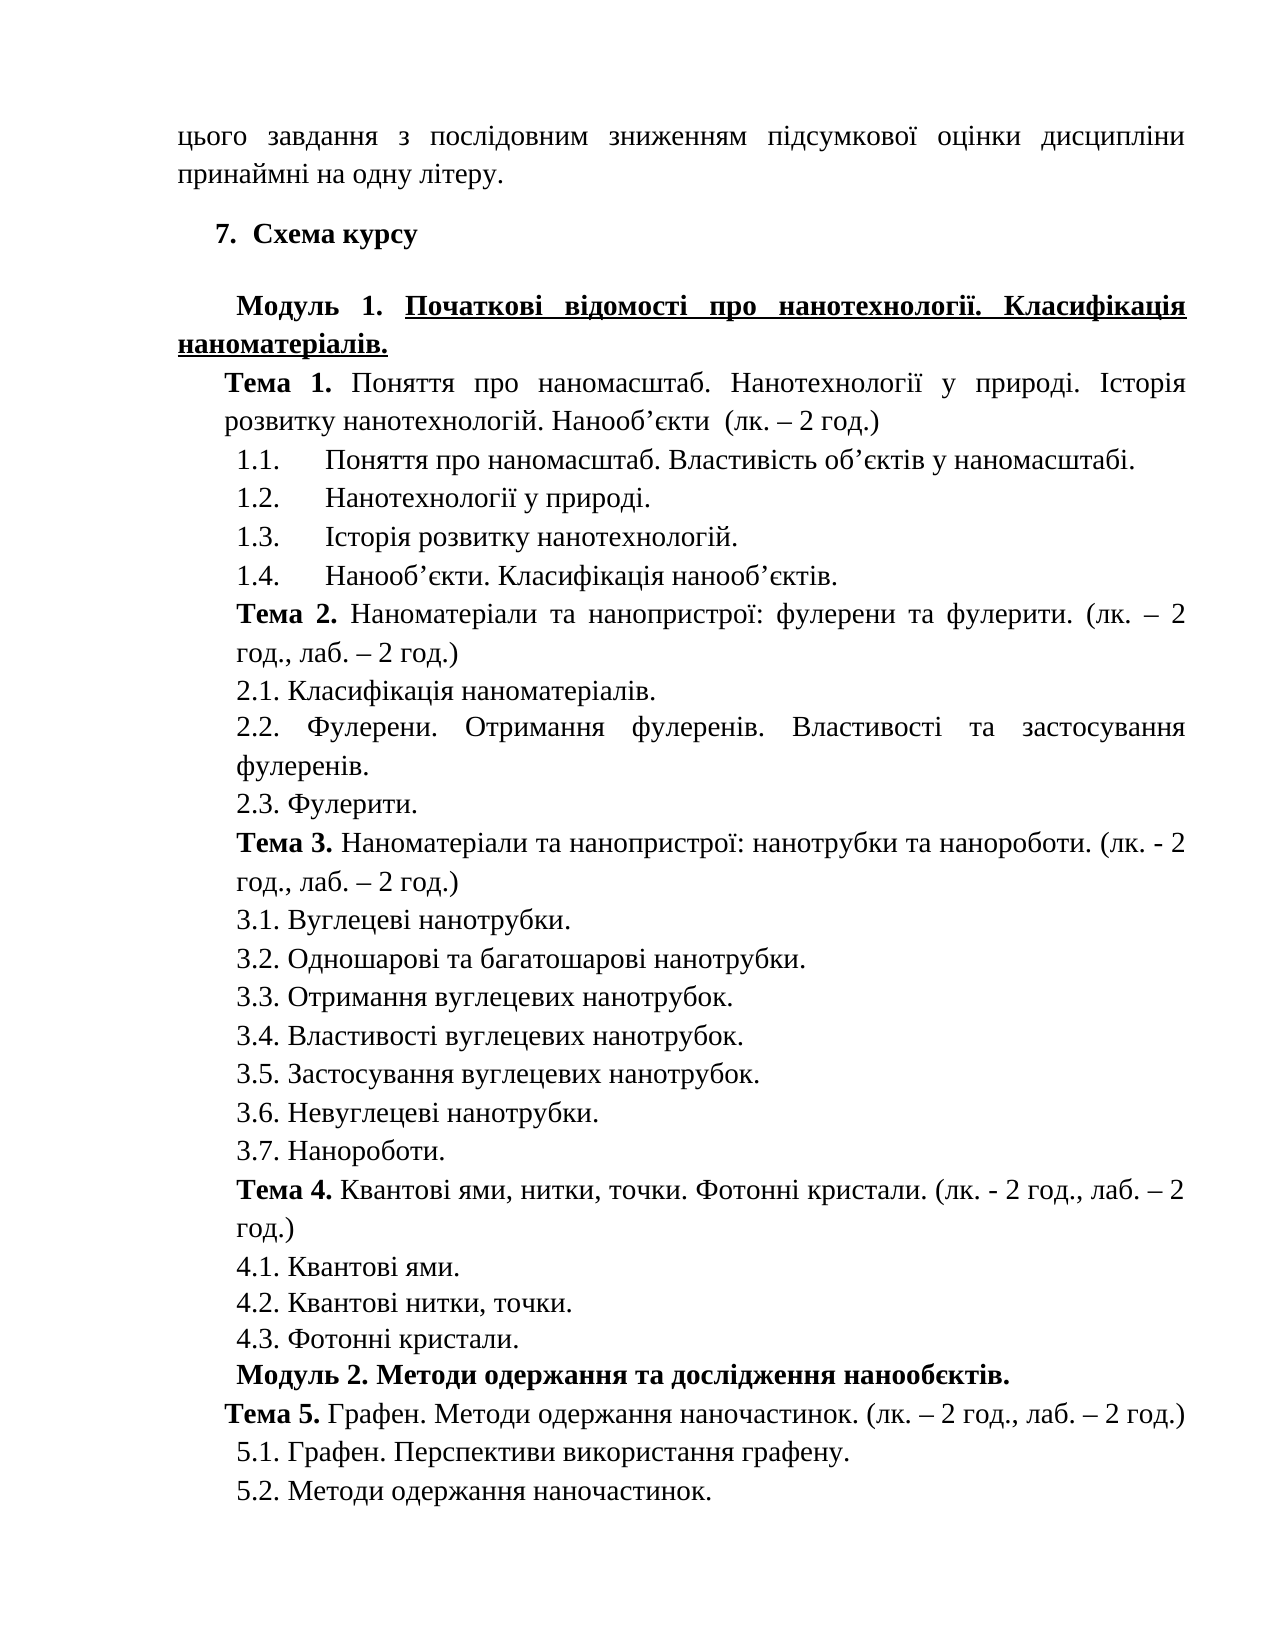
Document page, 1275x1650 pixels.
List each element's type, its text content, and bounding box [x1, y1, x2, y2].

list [177, 118, 1186, 190]
list 3.3. Отримання вуглецевих нанотрубок. [236, 979, 1186, 1013]
text 4.1. Квантові ями. [236, 1249, 1186, 1283]
list 5.2. Методи одержання наночастинок. [236, 1473, 1186, 1507]
list 2.3. Фулерити. [236, 787, 1186, 820]
list Нанотехнології у природі. [177, 481, 1186, 514]
list Тема 5. Графен. Методи одержання наночастинок. (лк. – 2 год., лаб. – 2 год.) [224, 1396, 1186, 1429]
list Історія розвитку нанотехнологій. [177, 519, 1186, 553]
list Тема 4. Квантові ями, нитки, точки. Фотонні кристали. (лк. - 2 год., лаб. – 2 год.) [236, 1172, 1186, 1244]
text 2.1. Класифікація наноматеріалів. [177, 673, 1186, 707]
list Схема курсу [215, 216, 1186, 249]
list 3.4. Властивості вуглецевих нанотрубок. [236, 1018, 1186, 1051]
list 3.1. Вуглецеві нанотрубки. [236, 902, 1186, 936]
list Тема 1. Поняття про наномасштаб. Нанотехнології у природі. Історія розвитку нанотехнологій. Нанооб’єкти (лк. – 2 год.) [224, 365, 1186, 437]
text 4.3. Фотонні кристали. [236, 1321, 1186, 1355]
list Нанооб’єкти. Класифікація нанооб’єктів. [177, 558, 1186, 591]
list 3.6. Невуглецеві нанотрубки. [236, 1095, 1186, 1128]
list Поняття про наномасштаб. Властивість об’єктів у наномасштабі. [177, 442, 1186, 476]
list 3.5. Застосування вуглецевих нанотрубок. [236, 1056, 1186, 1090]
text 4.2. Квантові нитки, точки. [236, 1285, 1186, 1319]
list Модуль 2. Методи одержання та дослідження нанообєктів. [177, 1357, 1186, 1391]
list 3.2. Одношарові та багатошарові нанотрубки. [236, 941, 1186, 974]
list Тема 2. Наноматеріали та нанопристрої: фулерени та фулерити. (лк. – 2 год., лаб. – 2 год.) [236, 596, 1186, 668]
list Модуль 1. Початкові відомості про нанотехнології. Класифікація наноматеріалів. [177, 288, 1186, 360]
list 2.2. Фулерени. Отримання фулеренів. Властивості та застосування фулеренів. [236, 709, 1186, 782]
list 5.1. Графен. Перспективи використання графену. [236, 1434, 1186, 1468]
list Тема 3. Наноматеріали та нанопристрої: нанотрубки та нанороботи. (лк. - 2 год., лаб. – 2 год.) [236, 825, 1186, 897]
list 3.7. Нанороботи. [236, 1133, 1186, 1167]
